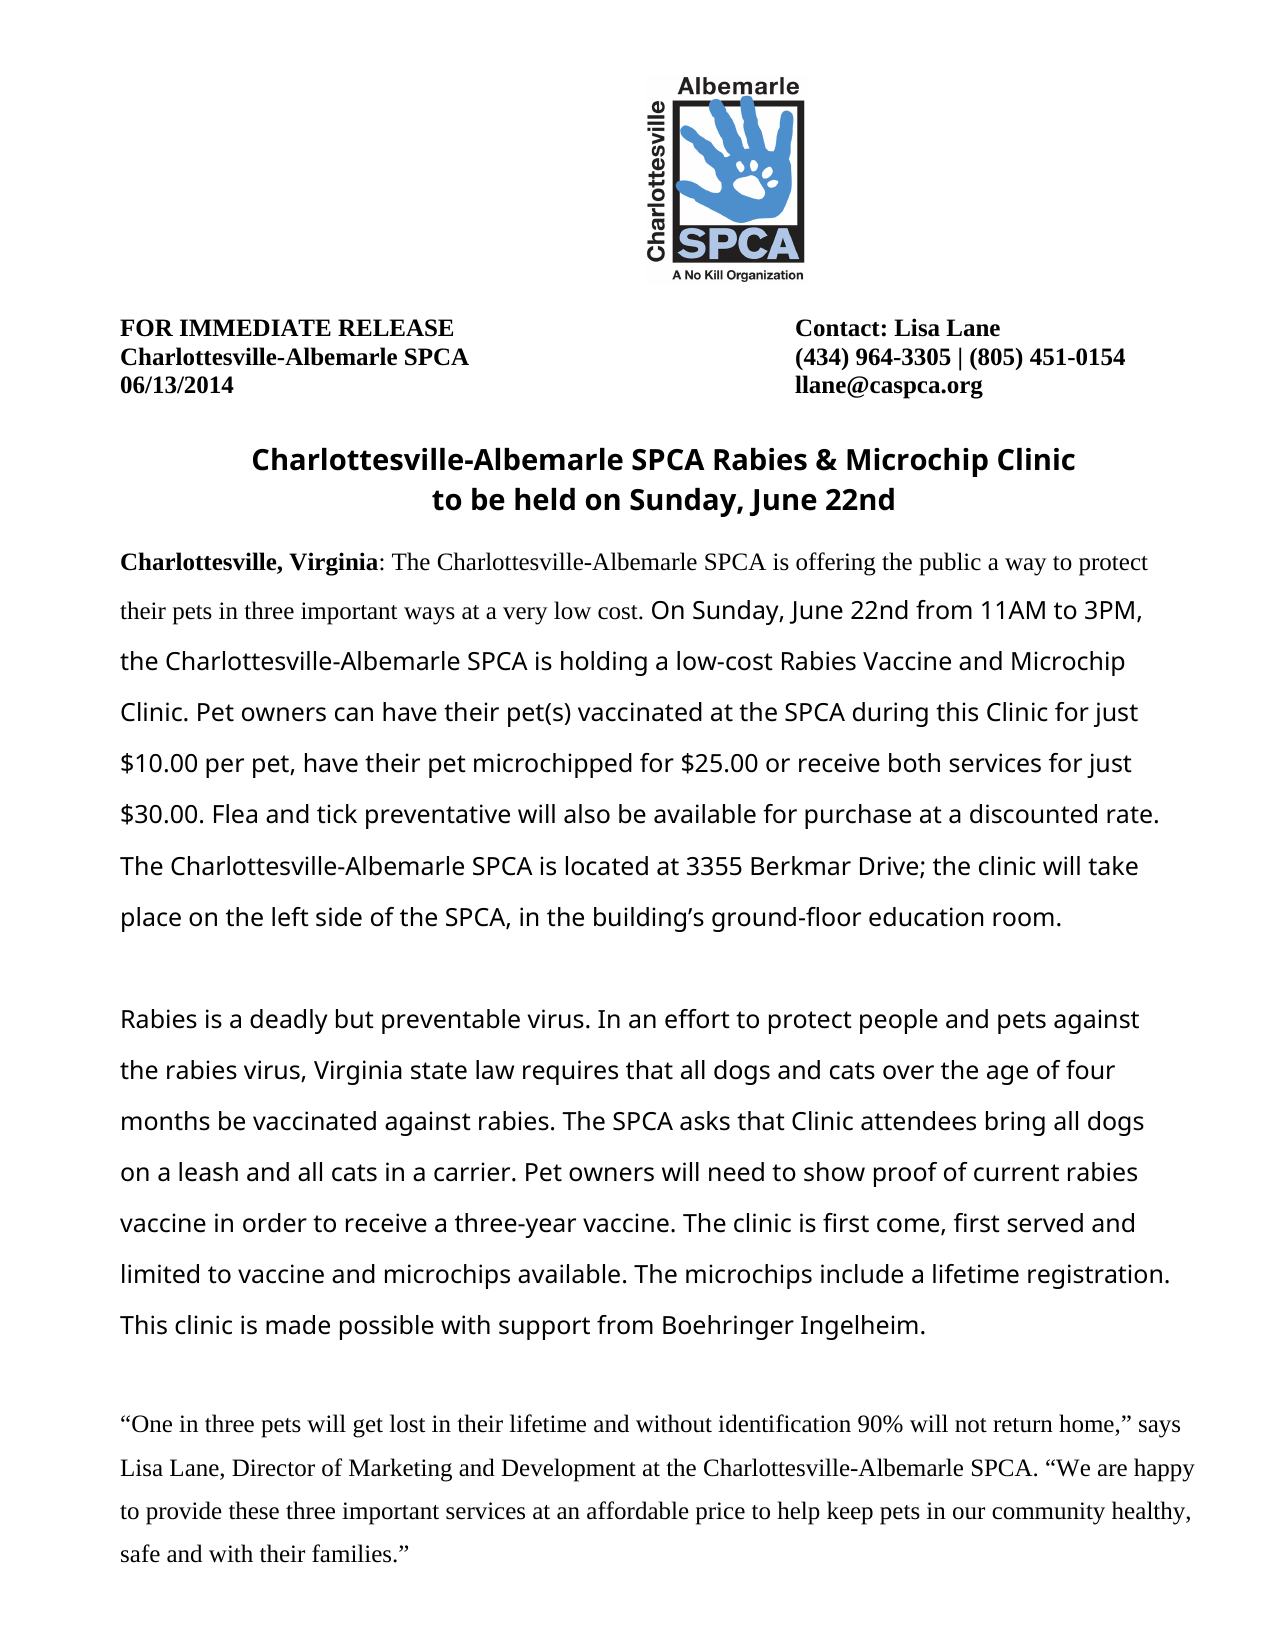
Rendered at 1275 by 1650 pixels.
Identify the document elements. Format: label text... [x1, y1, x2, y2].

picture [643, 75, 808, 285]
text Rabies is a deadly but preventable virus. In an effort to protect people and pets against the rabies virus, Virginia state law requires that all dogs and cats over the age of four months be vaccinated against rabies. The SPCA asks that Clinic attendees bring all dogs on a leash and all cats in a carrier. Pet owners will need to show proof of current rabies vaccine in order to receive a three-year vaccine. The clinic is first come, first served and limited to vaccine and microchips available. The microchips include a lifetime registration. This clinic is made possible with support from Boehringer Ingelheim. [120, 1001, 1181, 1342]
text to be held on Sunday, June 22nd [120, 479, 1207, 518]
text “One in three pets will get lost in their lifetime and without identification 90% will not return home,” says Lisa Lane, Director of Marketing and Development at the Charlottesville-Albemarle SPCA. “We are happy to provide these three important services at an affordable price to help keep pets in our community healthy, safe and with their families.” [120, 1409, 1207, 1568]
text FOR IMMEDIATE RELEASE Contact: Lisa Lane [120, 313, 1207, 342]
text Charlottesville-Albemarle SPCA Rabies & Microchip Clinic [120, 439, 1207, 479]
text Charlottesville-Albemarle SPCA (434) 964-3305 | (805) 451-0154 [120, 342, 1207, 371]
text Charlottesville, Virginia: The Charlottesville-Albemarle SPCA is offering the public a way to protect their pets in three important ways at a very low cost. On Sunday, June 22nd from 11AM to 3PM, the Charlottesville-Albemarle SPCA is holding a low-cost Rabies Vaccine and Microchip Clinic. Pet owners can have their pet(s) vaccinated at the SPCA during this Clinic for just $10.00 per pet, have their pet microchipped for $25.00 or receive both services for just $30.00. Flea and tick preventative will also be available for purchase at a discounted rate. The Charlottesville-Albemarle SPCA is located at 3355 Berkmar Drive; the clinic will take place on the left side of the SPCA, in the building’s ground-floor education room. [120, 547, 1181, 933]
text 06/13/2014 llane@caspca.org [120, 371, 1207, 399]
